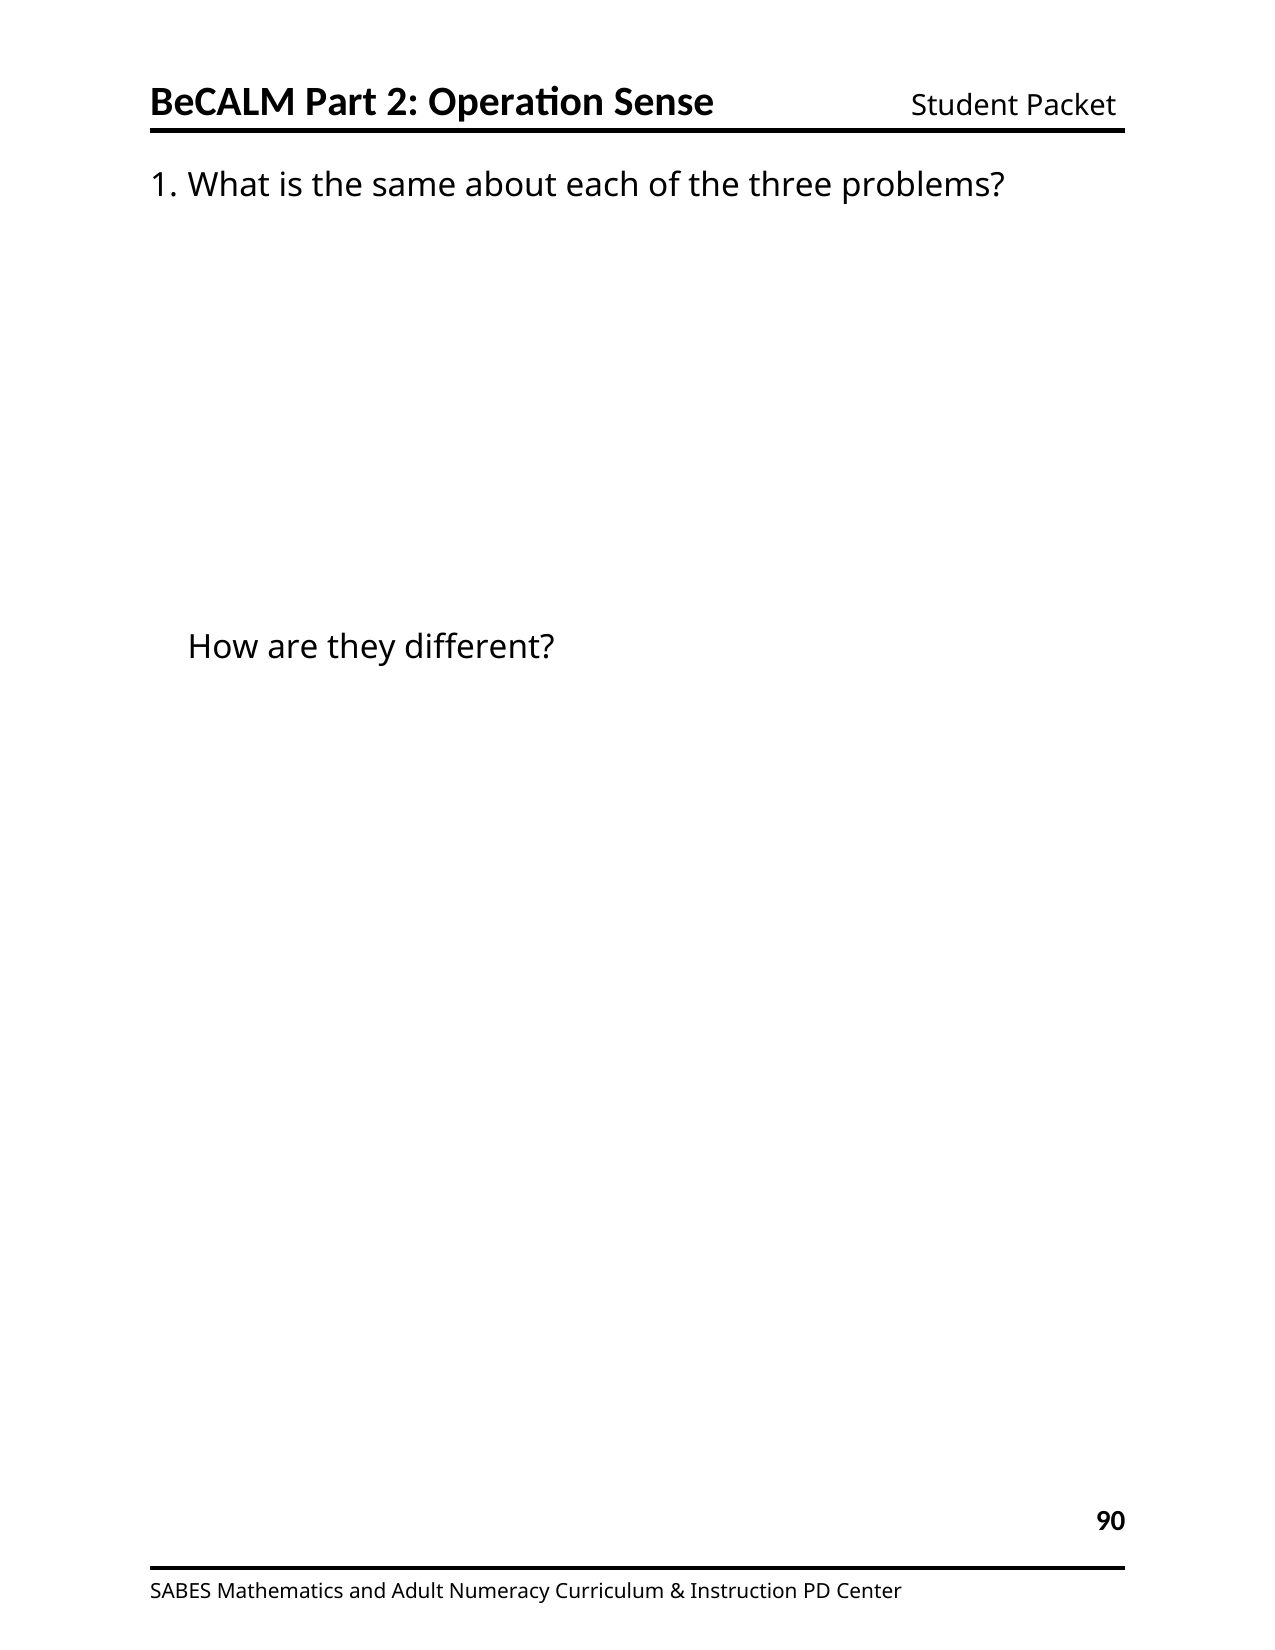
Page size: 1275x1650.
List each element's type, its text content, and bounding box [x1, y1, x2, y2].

list What is the same about each of the three problems? [150, 161, 1125, 206]
list How are they different? [187, 623, 1125, 669]
